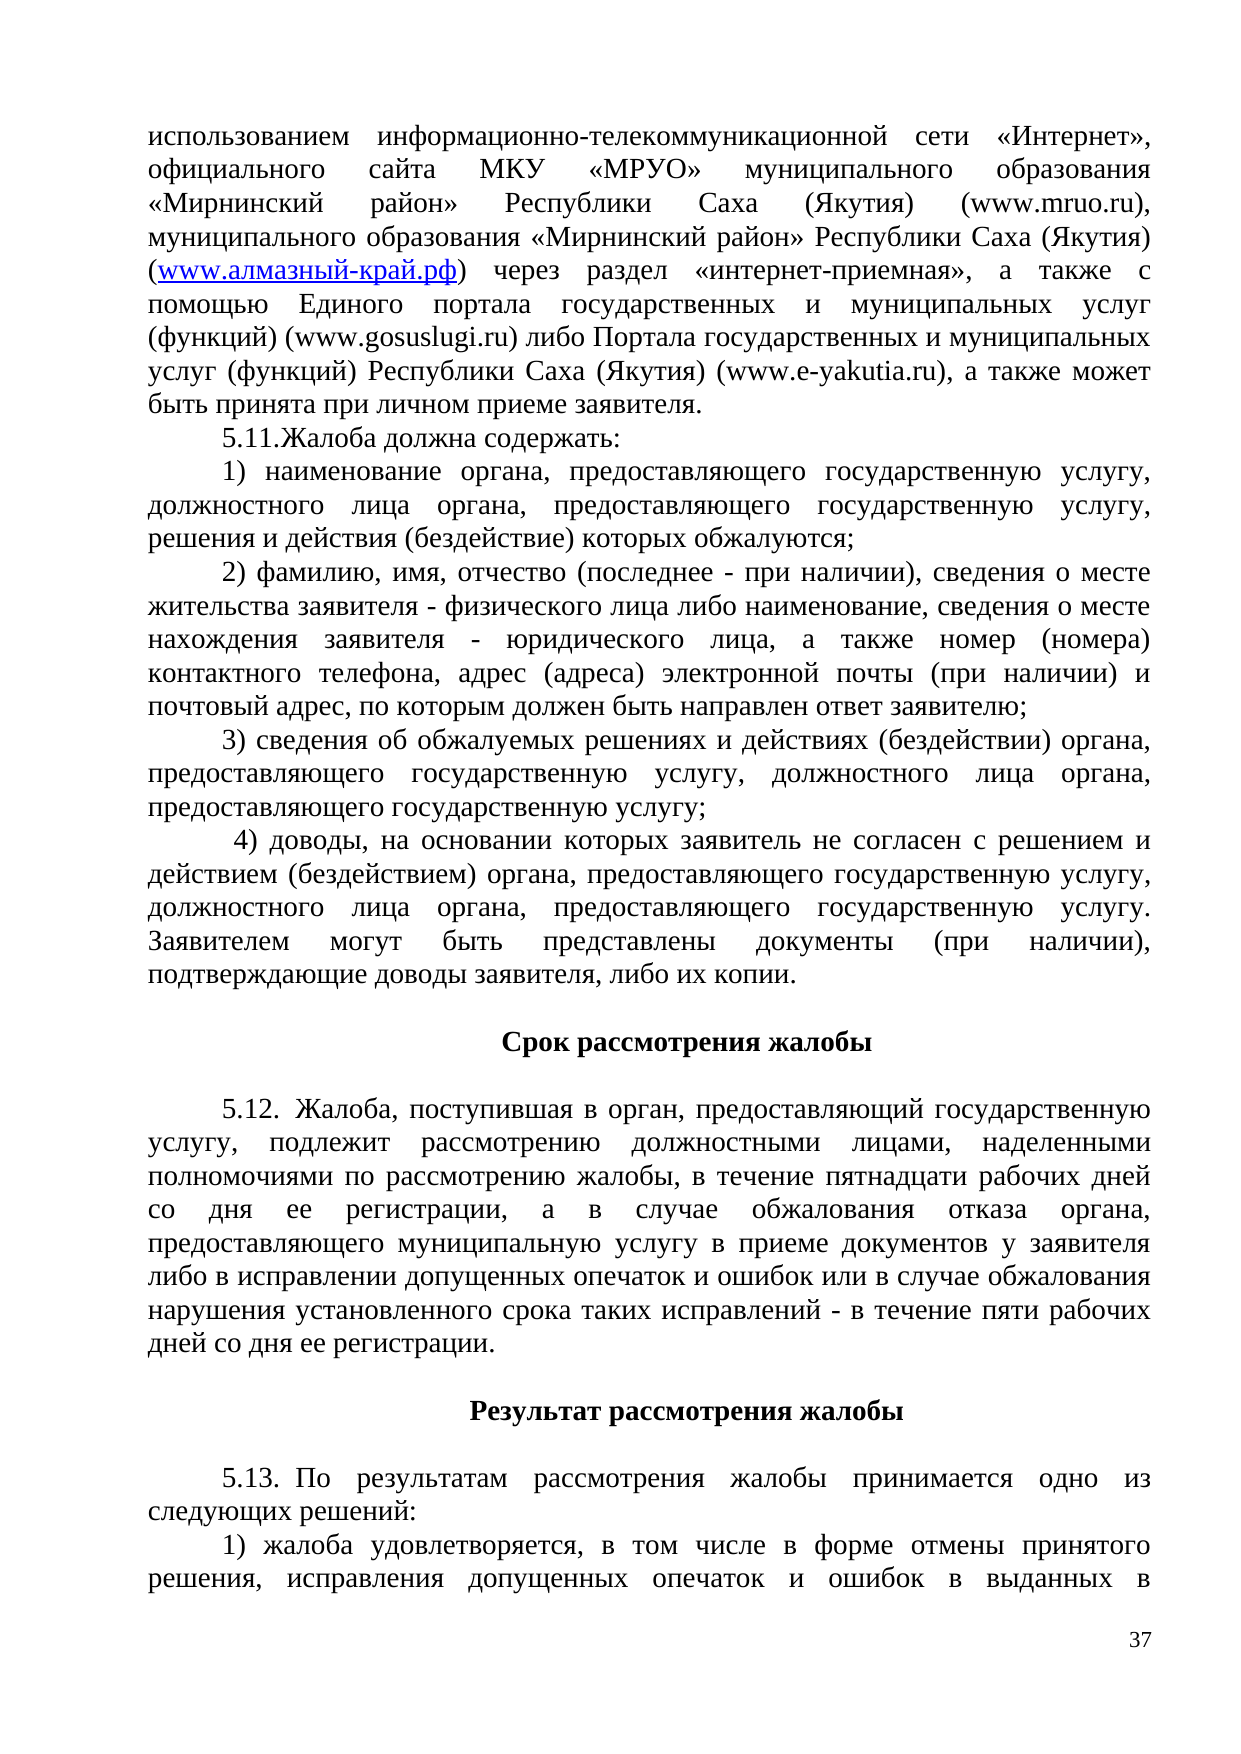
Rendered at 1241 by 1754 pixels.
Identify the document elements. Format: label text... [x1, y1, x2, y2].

list По результатам рассмотрения жалобы принимается одно из следующих решений: [148, 1460, 1152, 1527]
text Срок рассмотрения жалобы [148, 1024, 1152, 1057]
list 3) сведения об обжалуемых решениях и действиях (бездействии) органа, предоставляющего государственную услугу, должностного лица органа, предоставляющего ную услугу; [148, 722, 1152, 822]
list Жалоба должна содержать: [148, 420, 1152, 453]
list 2) фамилию, имя, отчество (последнее - при наличии), сведения о месте жительства заявителя - физического лица либо наименование, сведения о месте нахождения заявителя - юридического лица, а также номер (номера) контактного телефона, адрес (адреса) электронной почты (при наличии) и почтовый адрес, по которым должен быть направлен ответ заявителю; [148, 554, 1152, 722]
text Результат рассмотрения жалобы [148, 1393, 1152, 1426]
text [148, 1527, 1152, 1594]
list 4) доводы, на основании которых заявитель не согласен с решением и действием (бездействием) органа, предоставляющего ную услугу, должностного лица органа, предоставляющего ную услугу. Заявителем могут быть представлены документы (при наличии), подтверждающие доводы заявителя, либо их копии. [148, 822, 1152, 990]
list 1) наименование органа, предоставляющего ную услугу, должностного лица органа, предоставляющего ную услугу, решения и действия (бездействие) которых обжалуются; [148, 453, 1152, 554]
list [148, 118, 1152, 420]
list Жалоба, поступившая в орган, предоставляющий ную услугу, подлежит рассмотрению должностными лицами, наделенными полномочиями по рассмотрению жалобы, в течение пятнадцати рабочих дней со дня ее регистрации, а в случае обжалования отказа органа, предоставляющего муниципальную услугу в приеме документов у заявителя либо в исправлении допущенных опечаток и ошибок или в случае обжалования нарушения установленного срока таких исправлений - в течение пяти рабочих дней со дня ее регистрации. [148, 1091, 1152, 1359]
